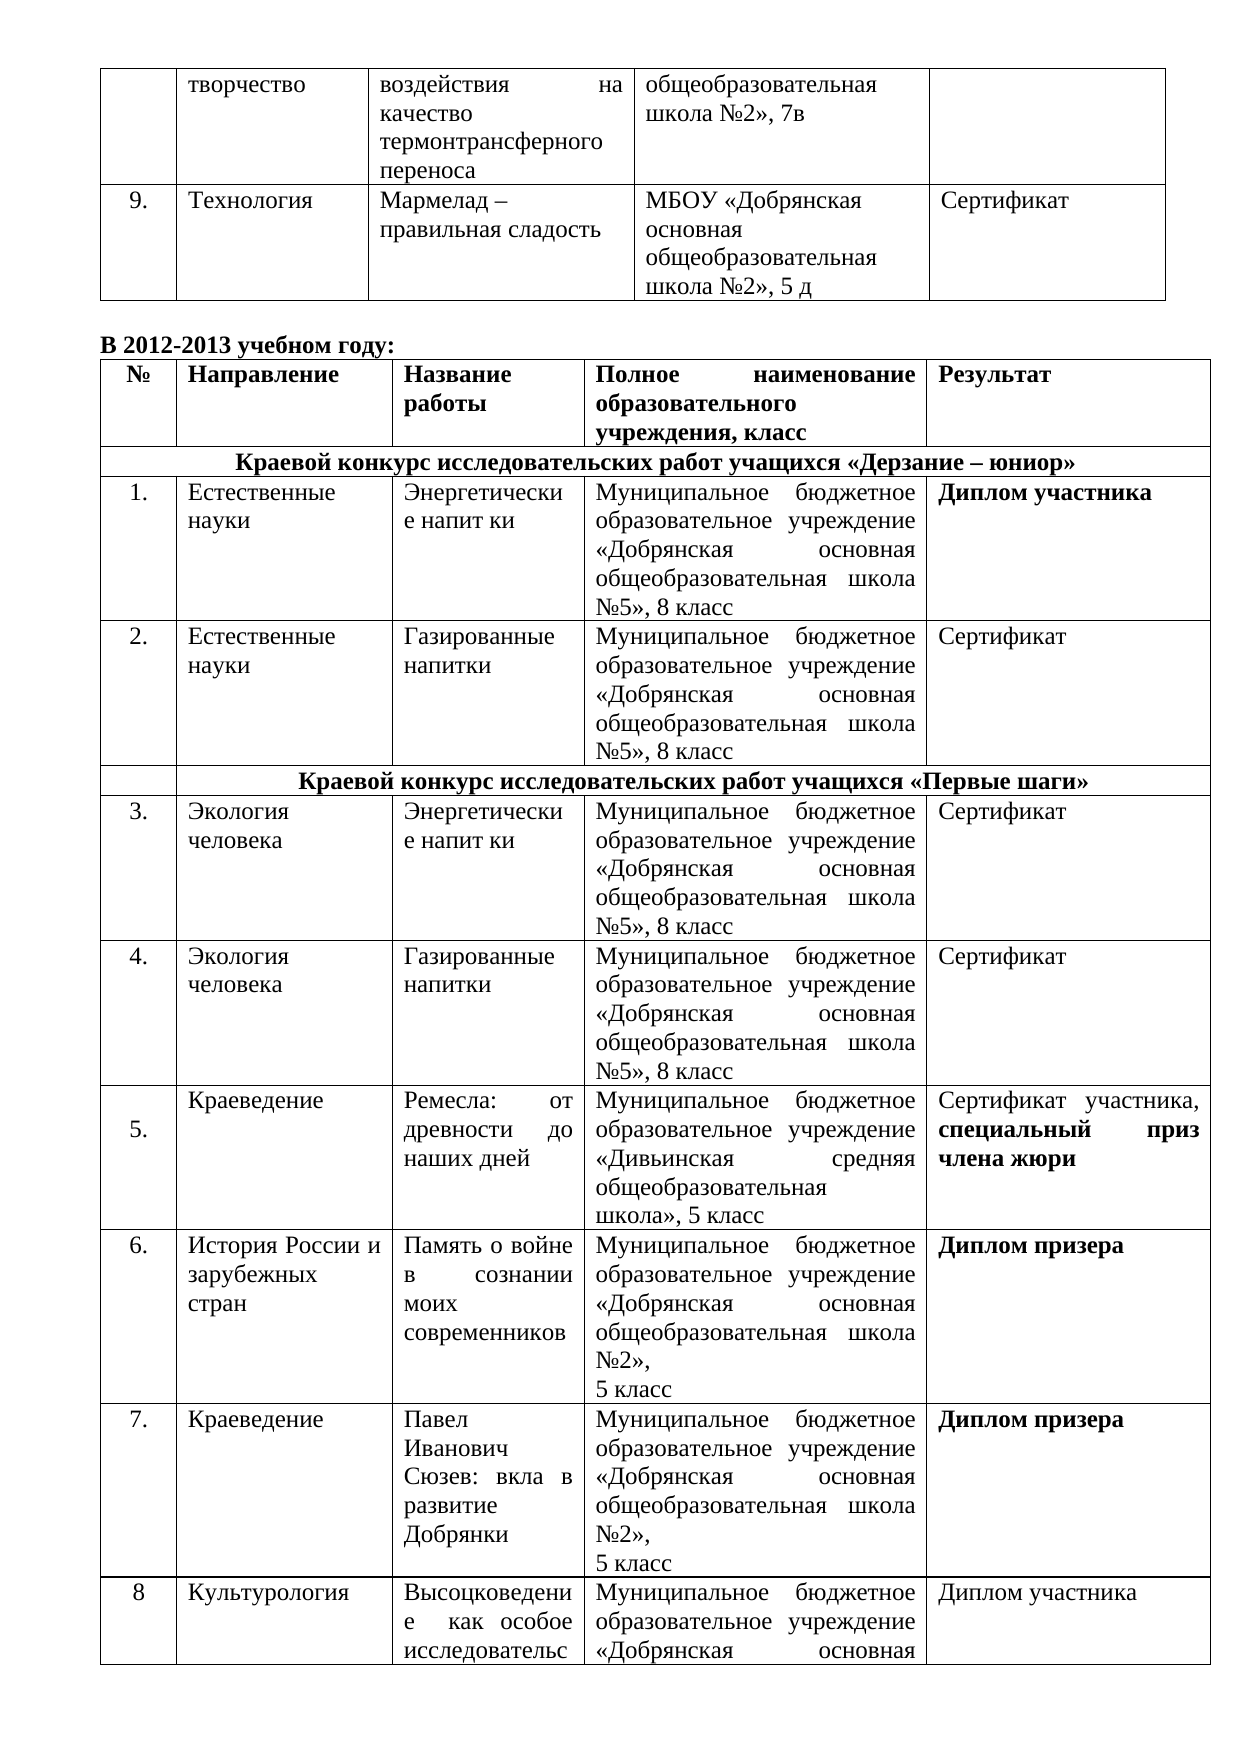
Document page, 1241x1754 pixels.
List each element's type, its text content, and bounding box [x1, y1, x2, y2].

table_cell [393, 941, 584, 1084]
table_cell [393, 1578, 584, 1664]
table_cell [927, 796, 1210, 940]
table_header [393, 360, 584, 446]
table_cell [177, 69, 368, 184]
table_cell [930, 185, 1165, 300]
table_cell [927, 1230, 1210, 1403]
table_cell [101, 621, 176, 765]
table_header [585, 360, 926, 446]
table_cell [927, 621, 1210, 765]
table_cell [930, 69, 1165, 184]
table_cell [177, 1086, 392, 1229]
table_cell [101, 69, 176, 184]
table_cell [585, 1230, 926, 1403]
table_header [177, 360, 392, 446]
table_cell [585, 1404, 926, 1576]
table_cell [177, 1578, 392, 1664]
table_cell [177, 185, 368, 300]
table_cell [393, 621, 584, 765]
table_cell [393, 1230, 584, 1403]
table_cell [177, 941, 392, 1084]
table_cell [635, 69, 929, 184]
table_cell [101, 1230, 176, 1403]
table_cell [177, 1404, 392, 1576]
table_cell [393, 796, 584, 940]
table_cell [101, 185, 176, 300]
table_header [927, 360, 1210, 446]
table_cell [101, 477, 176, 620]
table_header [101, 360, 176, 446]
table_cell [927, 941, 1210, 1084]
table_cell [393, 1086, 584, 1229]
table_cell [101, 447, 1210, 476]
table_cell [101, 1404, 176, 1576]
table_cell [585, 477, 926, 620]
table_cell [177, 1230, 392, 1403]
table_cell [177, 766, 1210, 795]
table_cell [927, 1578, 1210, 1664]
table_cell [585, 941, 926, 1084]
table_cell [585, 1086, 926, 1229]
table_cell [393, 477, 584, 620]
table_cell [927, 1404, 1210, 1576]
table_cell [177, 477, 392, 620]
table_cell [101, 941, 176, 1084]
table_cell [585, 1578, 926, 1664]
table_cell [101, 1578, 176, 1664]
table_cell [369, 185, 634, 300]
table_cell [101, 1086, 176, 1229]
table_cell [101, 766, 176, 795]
text В 2012-2013 учебном году: [100, 330, 1162, 358]
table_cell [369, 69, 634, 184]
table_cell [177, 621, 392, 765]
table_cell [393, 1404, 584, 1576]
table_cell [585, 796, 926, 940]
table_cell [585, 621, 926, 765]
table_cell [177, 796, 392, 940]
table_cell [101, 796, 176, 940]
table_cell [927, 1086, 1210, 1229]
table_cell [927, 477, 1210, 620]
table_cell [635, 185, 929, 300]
